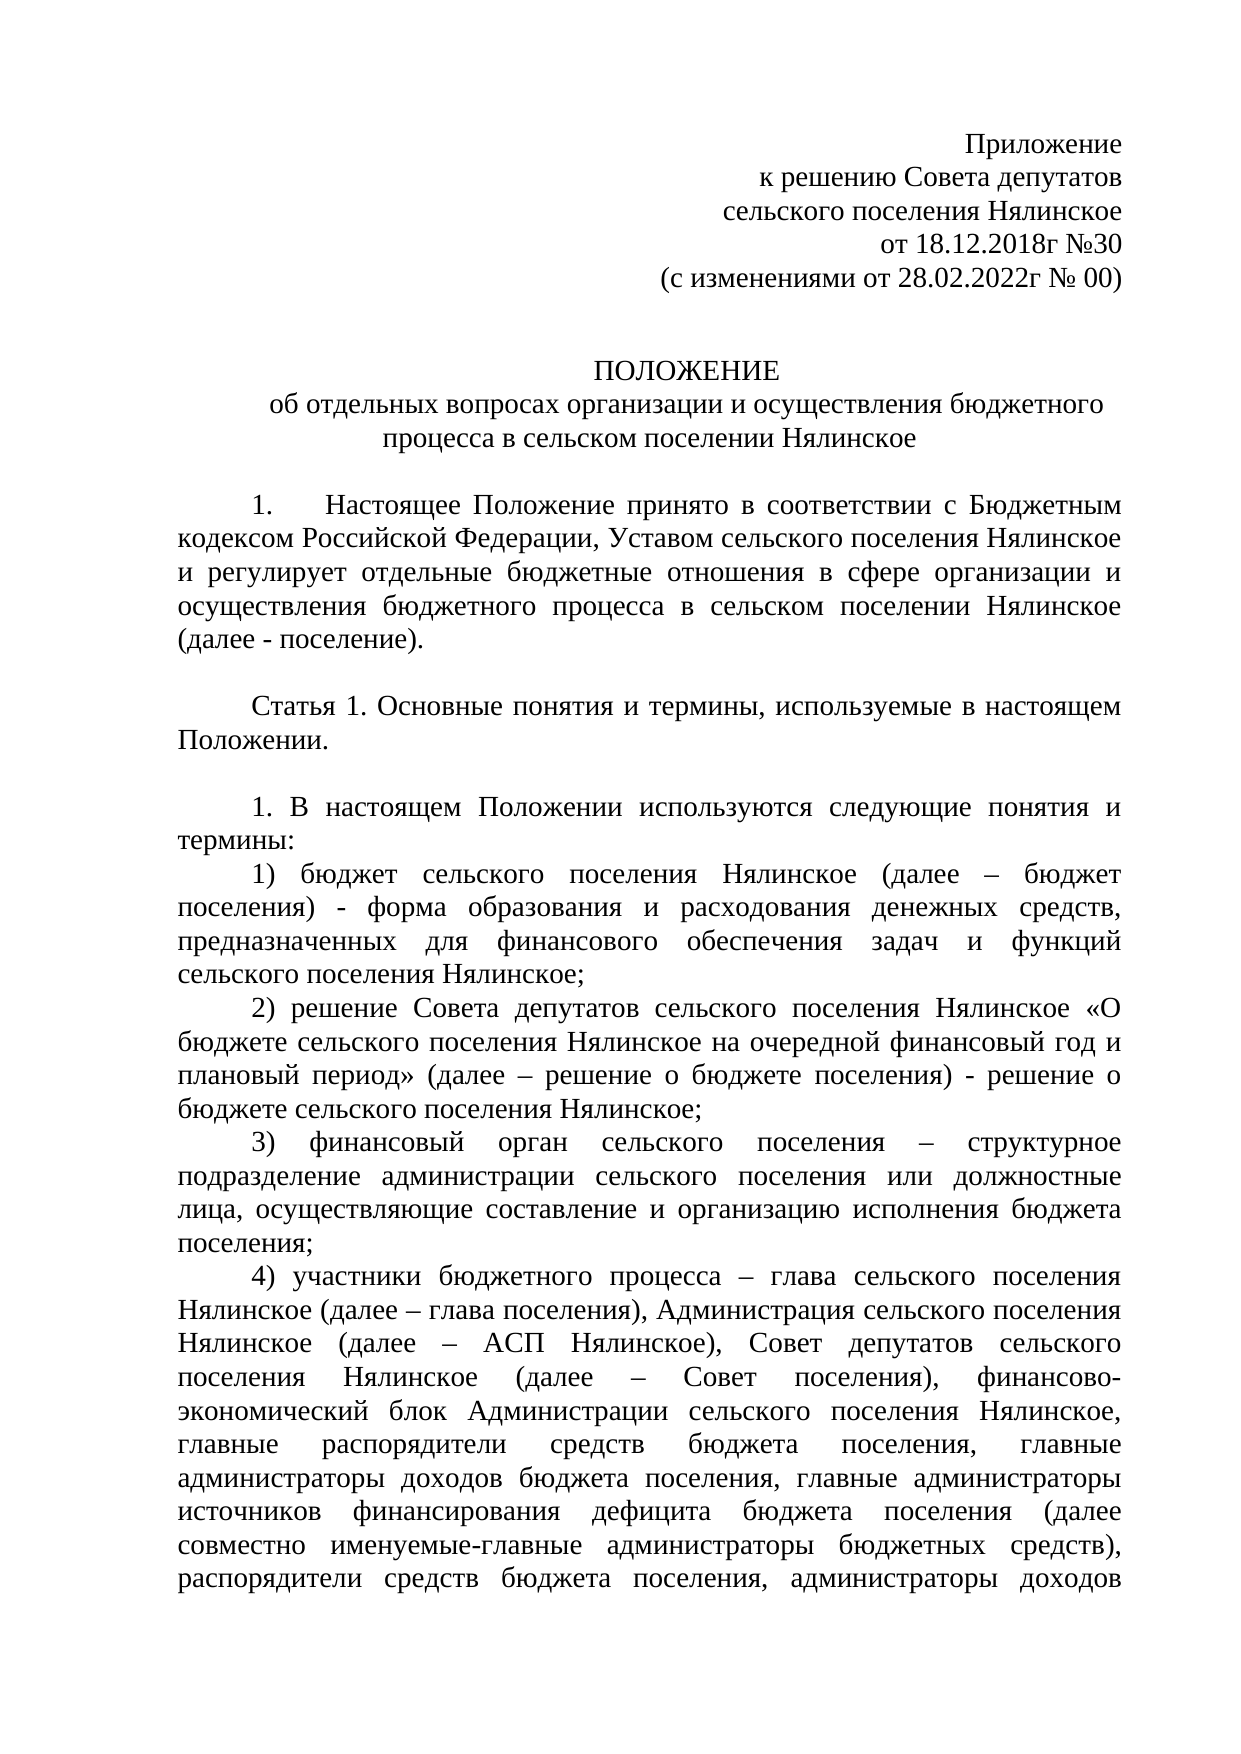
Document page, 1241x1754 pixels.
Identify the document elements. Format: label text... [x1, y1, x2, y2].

text ПОЛОЖЕНИЕ [177, 353, 1122, 386]
text (с изменениями от 28.02.2022г № 00) [177, 260, 1122, 293]
text сельского поселения Нялинское [177, 193, 1122, 226]
text 1. В настоящем Положении используются следующие понятия и термины: [177, 789, 1122, 856]
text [177, 1258, 1122, 1594]
text Приложение [177, 126, 1122, 159]
text 2) решение Совета депутатов сельского поселения Нялинское «О бюджете сельского поселения Нялинское на очередной финансовый год и плановый период» (далее – решение о бюджете поселения) - решение о бюджете сельского поселения Нялинское; [177, 990, 1122, 1124]
text Статья 1. Основные понятия и термины, используемые в настоящем Положении. [177, 688, 1122, 755]
text 3) финансовый орган сельского поселения – структурное подразделение администрации сельского поселения или должностные лица, осуществляющие составление и организацию исполнения бюджета поселения; [177, 1124, 1122, 1258]
text от 18.12.2018г №30 [177, 226, 1122, 260]
text об отдельных вопросах организации и осуществления бюджетного процесса в сельском поселении Нялинское [177, 386, 1122, 453]
list Настоящее Положение принято в соответствии с Бюджетным кодексом Российской Федерации, Уставом сельского поселения Нялинское и регулирует отдельные бюджетные отношения в сфере организации и осуществления бюджетного процесса в сельском поселении Нялинское (далее - поселение). [177, 487, 1122, 655]
text к решению Совета депутатов [177, 159, 1122, 193]
text 1) бюджет сельского поселения Нялинское (далее – бюджет поселения) - форма образования и расходования денежных средств, предназначенных для финансового обеспечения задач и функций сельского поселения Нялинское; [177, 856, 1122, 990]
